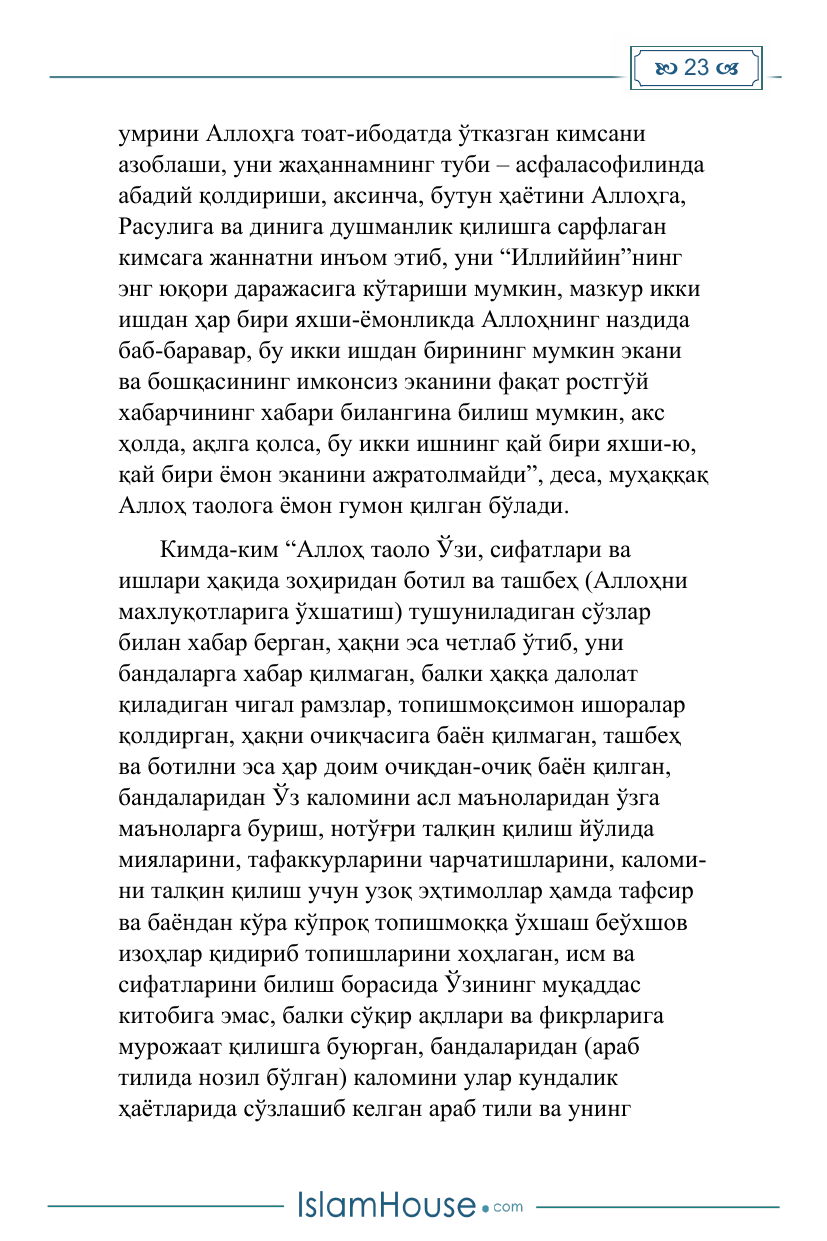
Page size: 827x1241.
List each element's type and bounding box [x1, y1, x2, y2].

picture [291, 1186, 780, 1224]
text [118, 118, 709, 519]
text [118, 534, 709, 1122]
picture [41, 1185, 285, 1223]
